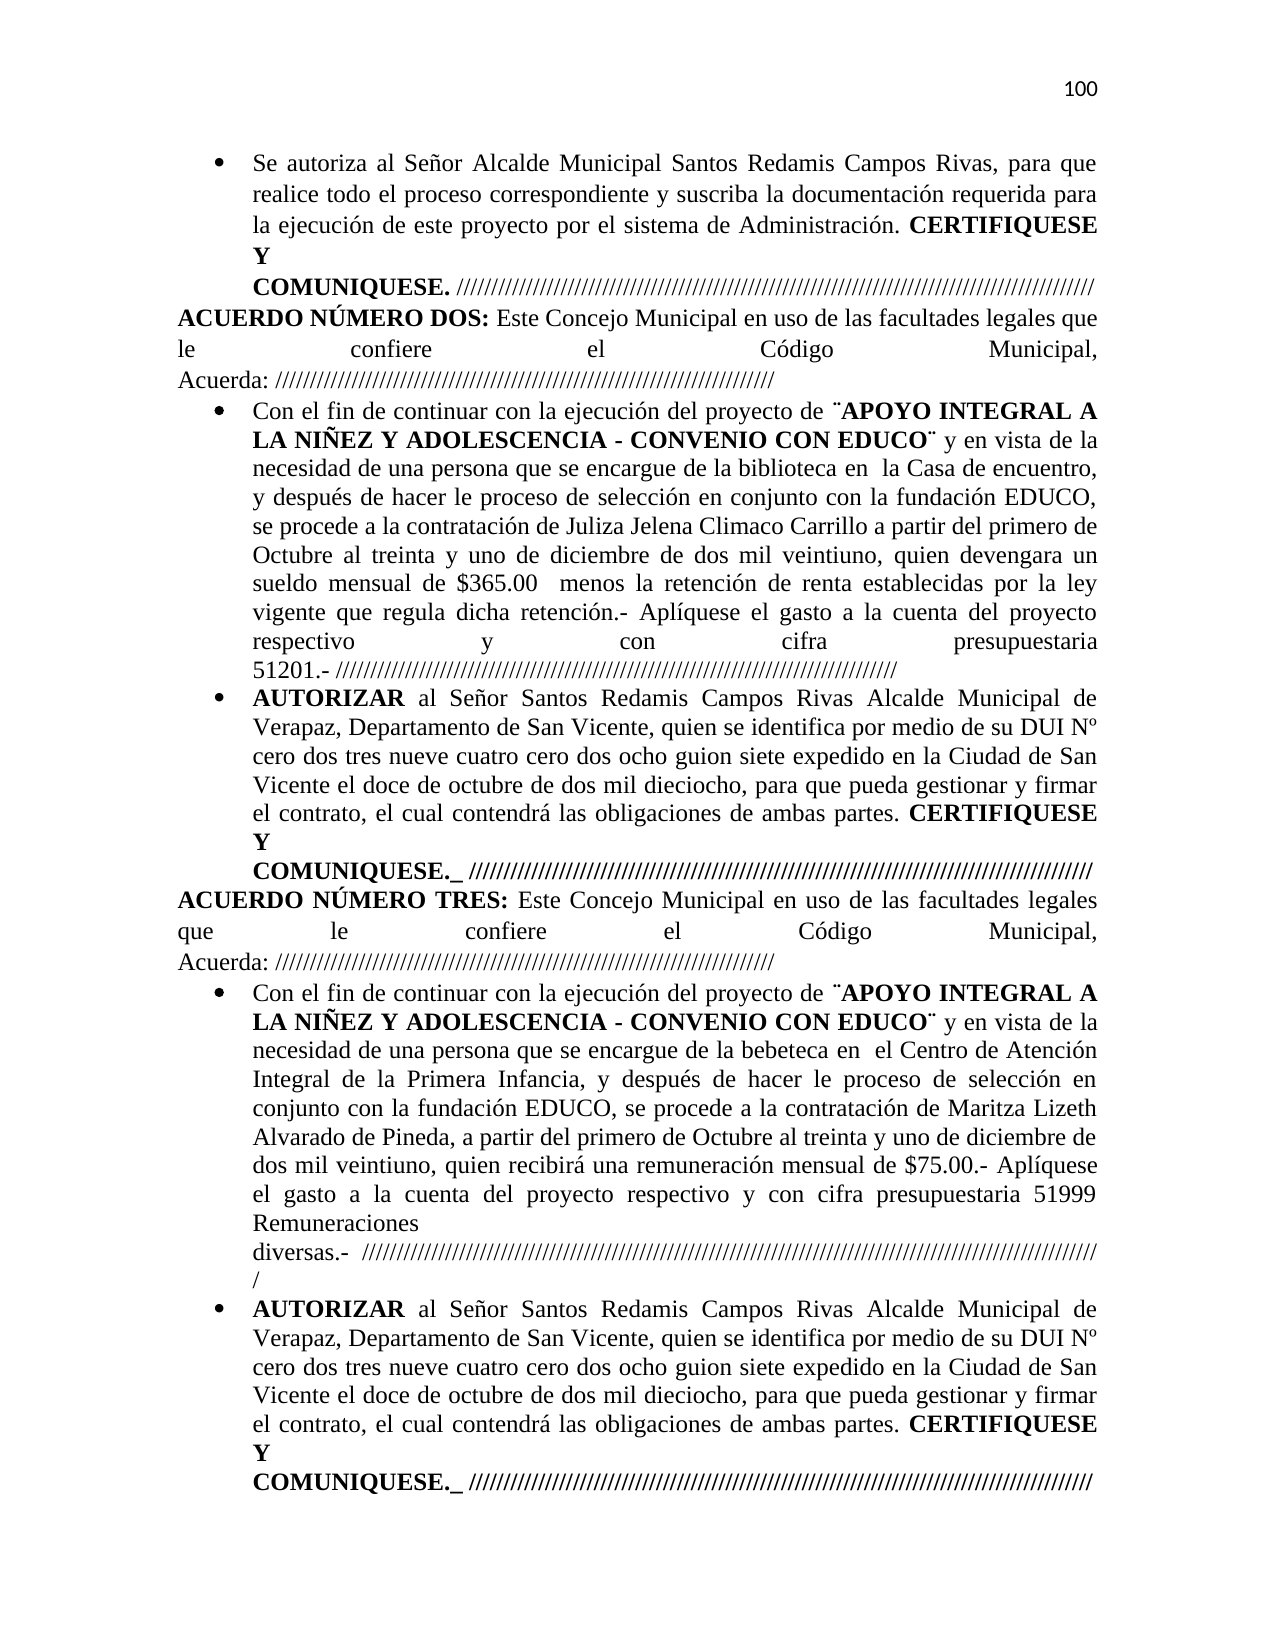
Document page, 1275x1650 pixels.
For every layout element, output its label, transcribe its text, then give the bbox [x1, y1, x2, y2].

list Con el fin de continuar con la ejecución del proyecto de ¨APOYO INTEGRAL A LA NIÑEZ Y ADOLESCENCIA - CONVENIO CON EDUCO¨ y en vista de la necesidad de una persona que se encargue de la biblioteca en la Casa de encuentro, y después de hacer le proceso de selección en conjunto con la fundación EDUCO, se procede a la contratación de Juliza Jelena Climaco Carrillo a partir del primero de Octubre al treinta y uno de diciembre de dos mil veintiuno, quien devengara un sueldo mensual de $365.00 menos la retención de renta establecidas por la ley vigente que regula dicha retención.- Aplíquese el gasto a la cuenta del proyecto respectivo y con cifra presupuestaria 51201.- ///////////////////////////////////////////////////////////////////////////////// [215, 396, 1098, 683]
list Con el fin de continuar con la ejecución del proyecto de ¨APOYO INTEGRAL A LA NIÑEZ Y ADOLESCENCIA - CONVENIO CON EDUCO¨ y en vista de la necesidad de una persona que se encargue de la bebeteca en el Centro de Atención Integral de la Primera Infancia, y después de hacer le proceso de selección en conjunto con la fundación EDUCO, se procede a la contratación de Maritza Lizeth Alvarado de Pineda, a partir del primero de Octubre al treinta y uno de diciembre de dos mil veintiuno, quien recibirá una remuneración mensual de $75.00.- Aplíquese el gasto a la cuenta del proyecto respectivo y con cifra presupuestaria 51999 Remuneraciones diversas.- /////////////////////////////////////////////////////////////////////////////////////////////////////////// [215, 978, 1098, 1294]
list AUTORIZAR al Señor Santos Redamis Campos Rivas Alcalde Municipal de Verapaz, Departamento de San Vicente, quien se identifica por medio de su DUI Nº cero dos tres nueve cuatro cero dos ocho guion siete expedido en la Ciudad de San Vicente el doce de octubre de dos mil dieciocho, para que pueda gestionar y firmar el contrato, el cual contendrá las obligaciones de ambas partes. CERTIFIQUESE Y COMUNIQUESE._ ////////////////////////////////////////////////////////////////////////////////////////// [215, 1294, 1098, 1495]
text ACUERDO NÚMERO DOS: Este Concejo Municipal en uso de las facultades legales que le confiere el Código Municipal, Acuerda: //////////////////////////////////////////////////////////////////////// [177, 303, 1098, 394]
list Se autoriza al Señor Alcalde Municipal Santos Redamis Campos Rivas, para que realice todo el proceso correspondiente y suscriba la documentación requerida para la ejecución de este proyecto por el sistema de Administración. CERTIFIQUESE Y COMUNIQUESE. //////////////////////////////////////////////////////////////////////////////////////////// [215, 148, 1098, 301]
list AUTORIZAR al Señor Santos Redamis Campos Rivas Alcalde Municipal de Verapaz, Departamento de San Vicente, quien se identifica por medio de su DUI Nº cero dos tres nueve cuatro cero dos ocho guion siete expedido en la Ciudad de San Vicente el doce de octubre de dos mil dieciocho, para que pueda gestionar y firmar el contrato, el cual contendrá las obligaciones de ambas partes. CERTIFIQUESE Y COMUNIQUESE._ ////////////////////////////////////////////////////////////////////////////////////////// [215, 683, 1098, 885]
text ACUERDO NÚMERO TRES: Este Concejo Municipal en uso de las facultades legales que le confiere el Código Municipal, Acuerda: //////////////////////////////////////////////////////////////////////// [177, 885, 1098, 976]
